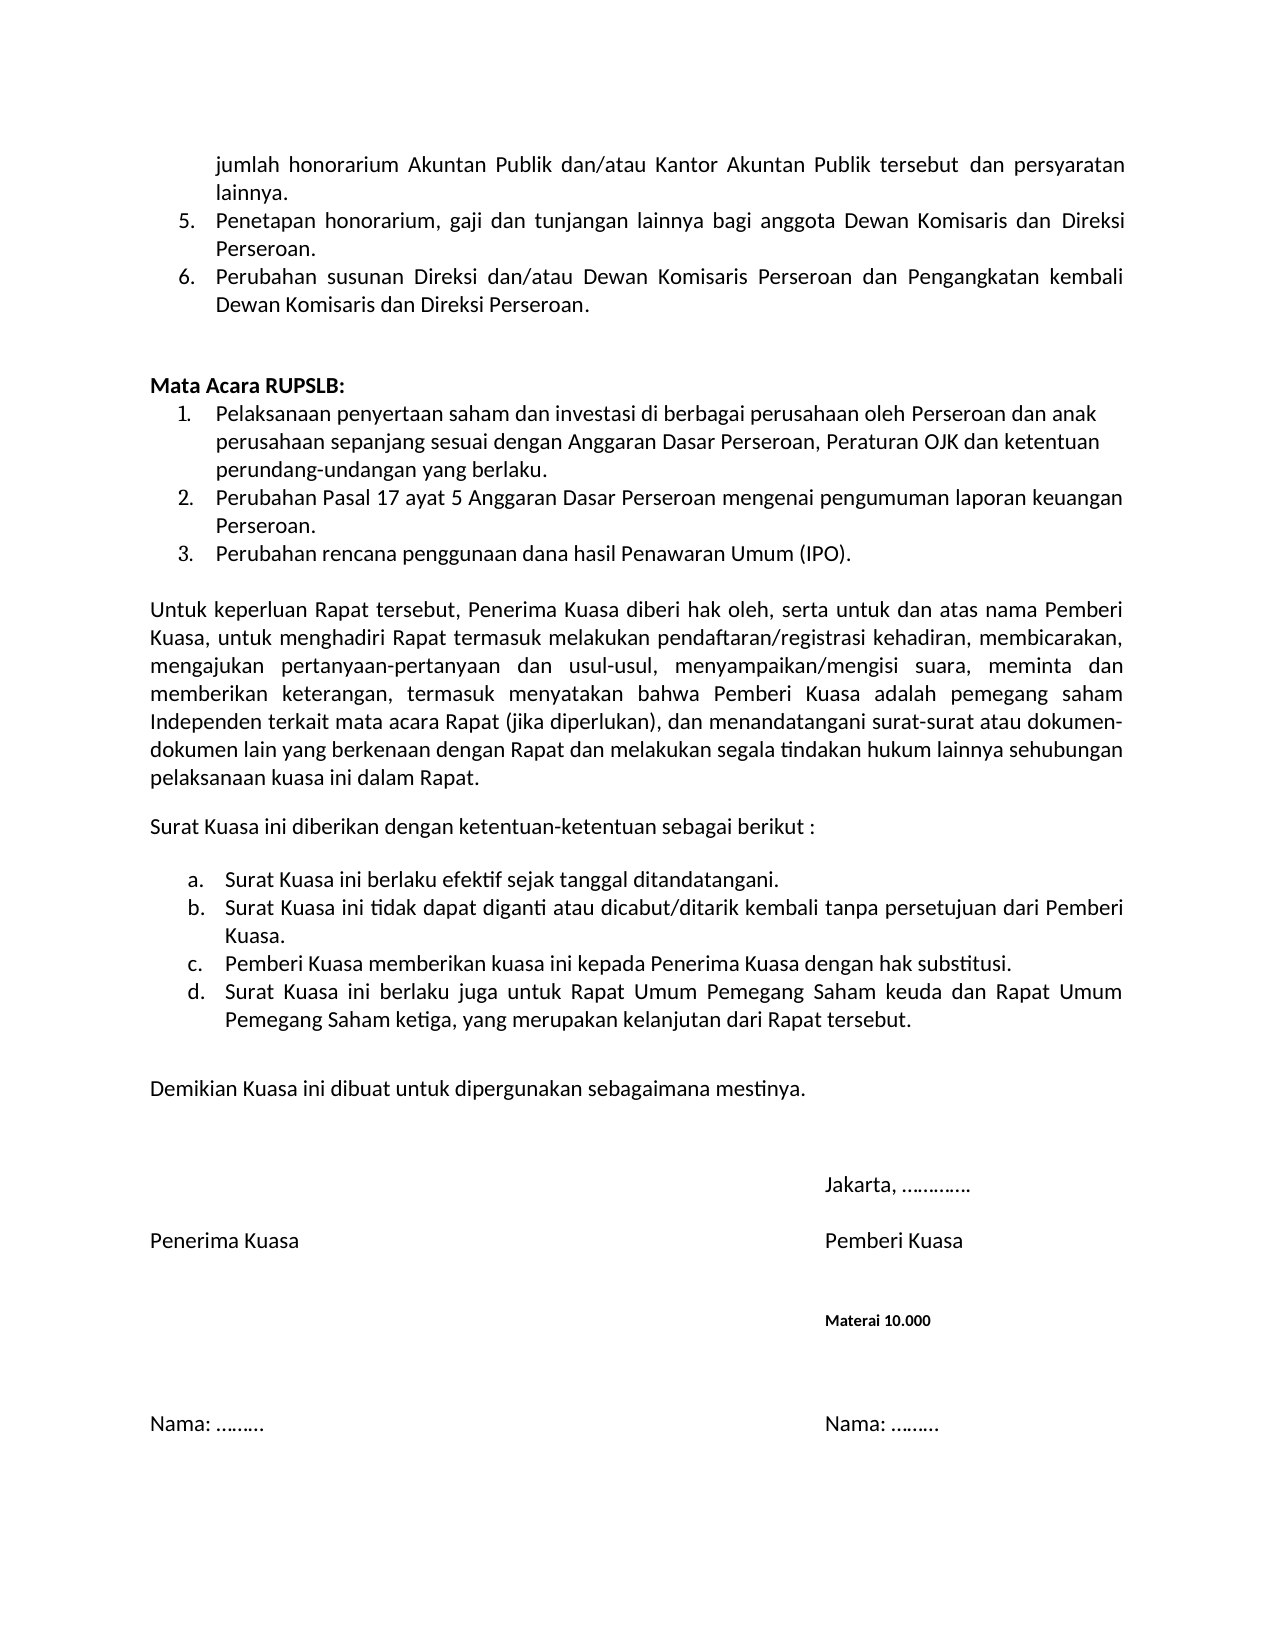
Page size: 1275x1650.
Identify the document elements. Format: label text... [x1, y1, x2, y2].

subtitle Pelaksanaan penyertaan saham dan investasi di berbagai perusahaan oleh Perseroan dan anak perusahaan sepanjang sesuai dengan Anggaran Dasar Perseroan, Peraturan OJK dan ketentuan perundang-undangan yang berlaku. [178, 399, 1125, 483]
subtitle Perubahan susunan Direksi dan/atau Dewan Komisaris Perseroan dan Pengangkatan kembali Dewan Komisaris dan Direksi Perseroan. [178, 262, 1125, 318]
subtitle Perubahan rencana penggunaan dana hasil Penawaran Umum (IPO). [178, 539, 1125, 567]
subtitle Penetapan honorarium, gaji dan tunjangan lainnya bagi anggota Dewan Komisaris dan Direksi Perseroan. [178, 206, 1125, 262]
list Surat Kuasa ini berlaku juga untuk Rapat Umum Pemegang Saham keuda dan Rapat Umum Pemegang Saham ketiga, yang merupakan kelanjutan dari Rapat tersebut. [187, 977, 1125, 1033]
text Penerima Kuasa Pemberi Kuasa [150, 1227, 1125, 1254]
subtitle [178, 150, 1125, 206]
list Pemberi Kuasa memberikan kuasa ini kepada Penerima Kuasa dengan hak substitusi. [187, 949, 1125, 977]
subtitle Perubahan Pasal 17 ayat 5 Anggaran Dasar Perseroan mengenai pengumuman laporan keuangan Perseroan. [178, 483, 1125, 539]
list Surat Kuasa ini berlaku efektif sejak tanggal ditandatangani. [187, 865, 1125, 893]
text Demikian Kuasa ini dibuat untuk dipergunakan sebagaimana mestinya. [150, 1074, 1125, 1102]
text Jakarta, …………. [750, 1171, 1125, 1198]
text Materai 10.000 [150, 1311, 1125, 1331]
text Mata Acara RUPSLB: [150, 371, 1125, 399]
list Surat Kuasa ini tidak dapat diganti atau dicabut/ditarik kembali tanpa persetujuan dari Pemberi Kuasa. [187, 893, 1125, 949]
text Untuk keperluan Rapat tersebut, Penerima Kuasa diberi hak oleh, serta untuk dan atas nama Pemberi Kuasa, untuk menghadiri Rapat termasuk melakukan pendaftaran/registrasi kehadiran, membicarakan, mengajukan pertanyaan-pertanyaan dan usul-usul, menyampaikan/mengisi suara, meminta dan memberikan keterangan, termasuk menyatakan bahwa Pemberi Kuasa adalah pemegang saham Independen terkait mata acara Rapat (jika diperlukan), dan menandatangani surat-surat atau dokumen-dokumen lain yang berkenaan dengan Rapat dan melakukan segala tindakan hukum lainnya sehubungan pelaksanaan kuasa ini dalam Rapat. [150, 595, 1125, 791]
text Surat Kuasa ini diberikan dengan ketentuan-ketentuan sebagai berikut : [150, 812, 1125, 840]
text Nama: ……… Nama: ……… [150, 1409, 1125, 1437]
